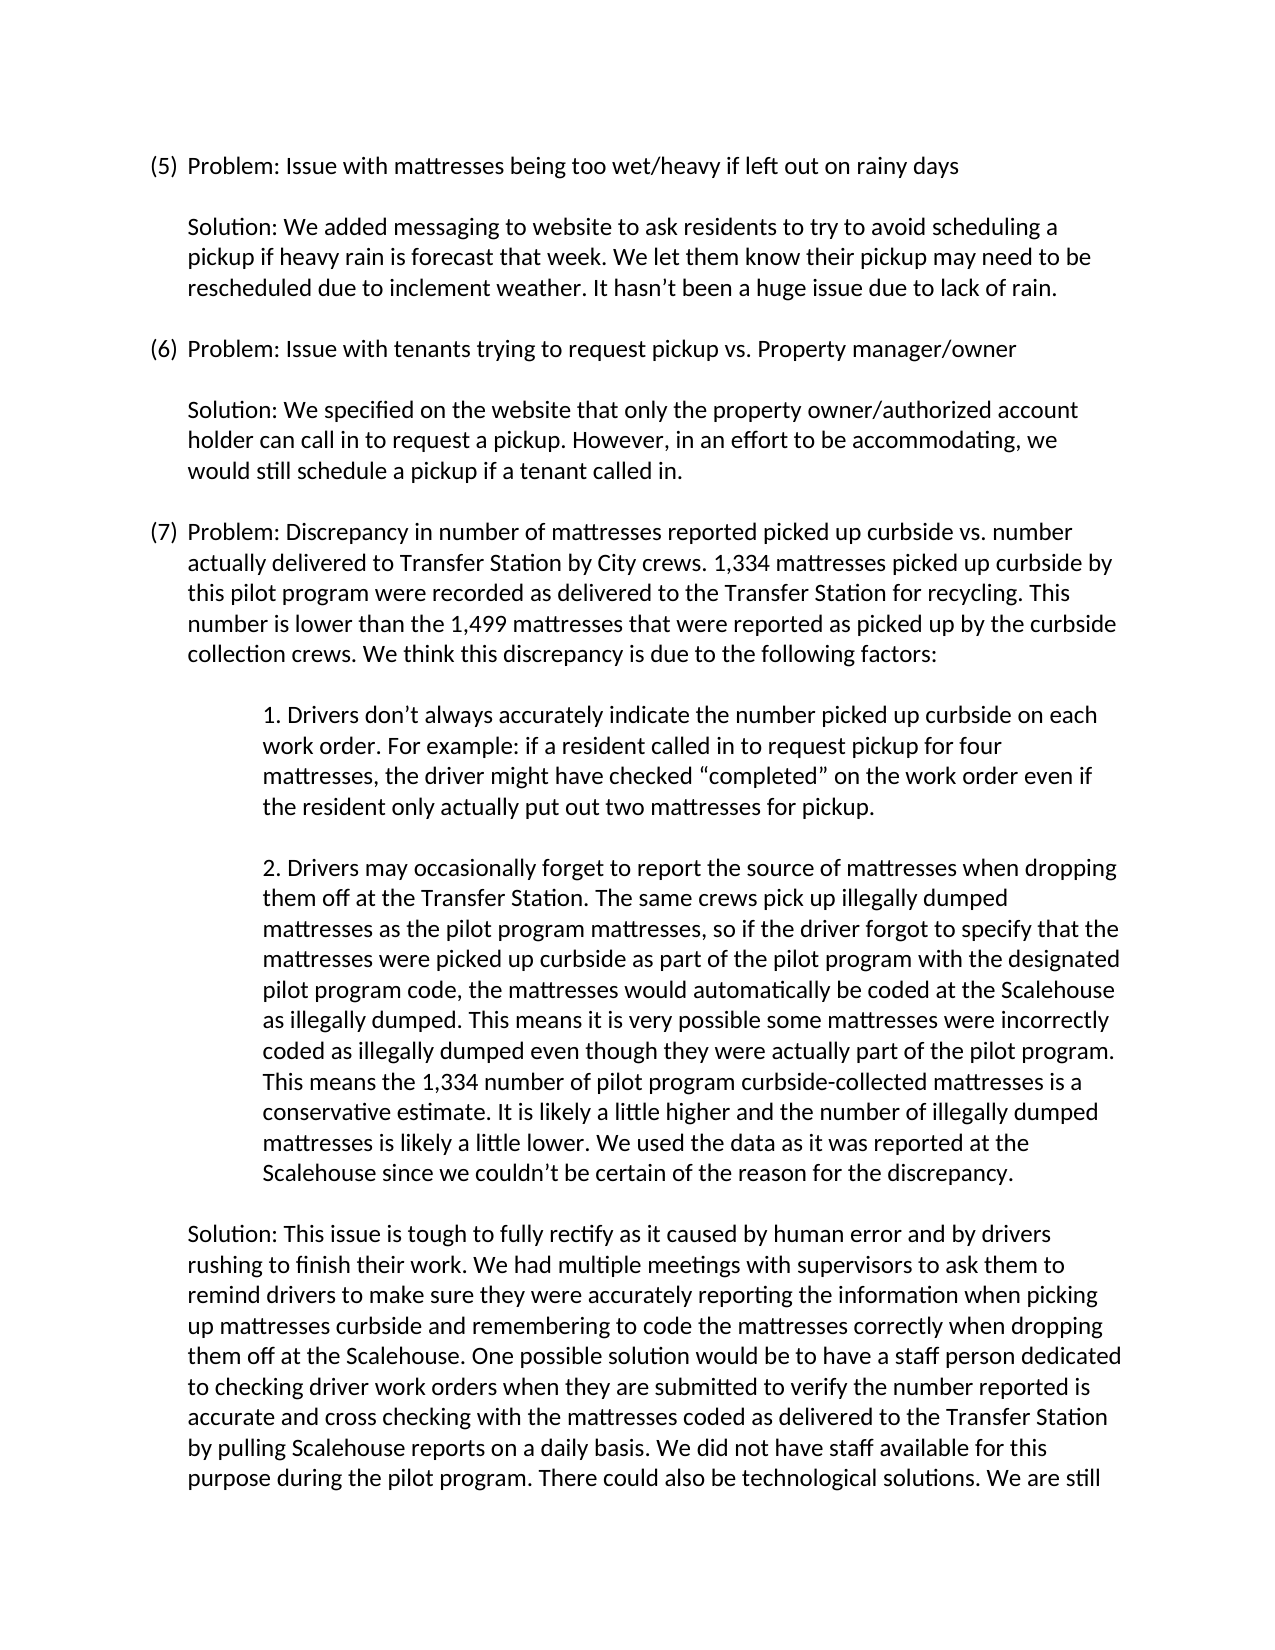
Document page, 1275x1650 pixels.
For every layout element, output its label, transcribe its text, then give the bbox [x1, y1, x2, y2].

text Solution: We specified on the website that only the property owner/authorized account holder can call in to request a pickup. However, in an effort to be accommodating, we would still schedule a pickup if a tenant called in. [187, 394, 1125, 486]
list 1. Drivers don’t always accurately indicate the number picked up curbside on each work order. For example: if a resident called in to request pickup for four mattresses, the driver might have checked “completed” on the work order even if the resident only actually put out two mattresses for pickup. [262, 699, 1125, 821]
list Problem: Discrepancy in number of mattresses reported picked up curbside vs. number actually delivered to Transfer Station by City crews. 1,334 mattresses picked up curbside by this pilot program were recorded as delivered to the Transfer Station for recycling. This number is lower than the 1,499 mattresses that were reported as picked up by the curbside collection crews. We think this discrepancy is due to the following factors: [150, 516, 1125, 669]
list Problem: Issue with tenants trying to request pickup vs. Property manager/owner [150, 333, 1125, 364]
list 2. Drivers may occasionally forget to report the source of mattresses when dropping them off at the Transfer Station. The same crews pick up illegally dumped mattresses as the pilot program mattresses, so if the driver forgot to specify that the mattresses were picked up curbside as part of the pilot program with the designated pilot program code, the mattresses would automatically be coded at the Scalehouse as illegally dumped. This means it is very possible some mattresses were incorrectly coded as illegally dumped even though they were actually part of the pilot program. This means the 1,334 number of pilot program curbside-collected mattresses is a conservative estimate. It is likely a little higher and the number of illegally dumped mattresses is likely a little lower. We used the data as it was reported at the Scalehouse since we couldn’t be certain of the reason for the discrepancy. [262, 852, 1125, 1188]
list Problem: Issue with mattresses being too wet/heavy if left out on rainy days [150, 150, 1125, 181]
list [187, 1218, 1125, 1493]
text Solution: We added messaging to website to ask residents to try to avoid scheduling a pickup if heavy rain is forecast that week. We let them know their pickup may need to be rescheduled due to inclement weather. It hasn’t been a huge issue due to lack of rain. [187, 211, 1125, 303]
